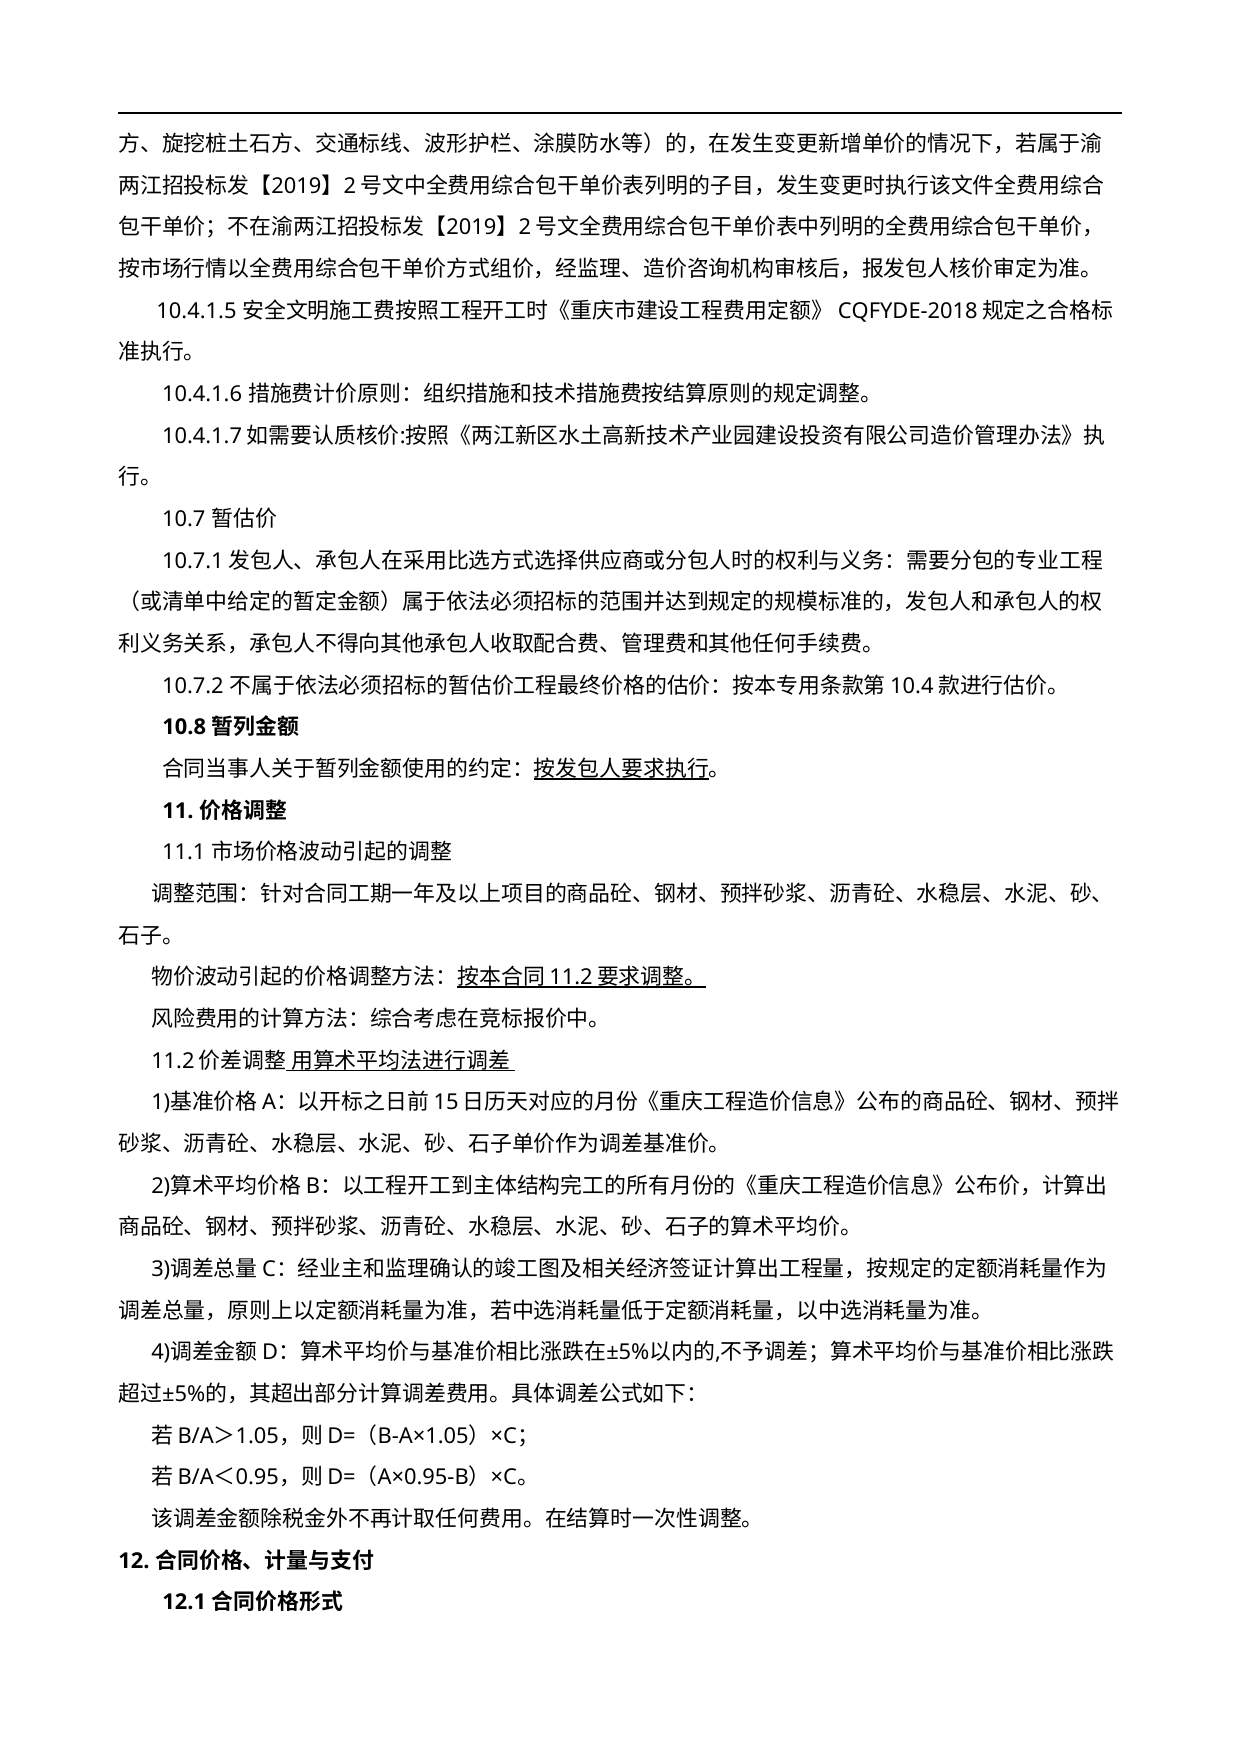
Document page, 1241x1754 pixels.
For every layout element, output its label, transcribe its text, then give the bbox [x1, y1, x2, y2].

text 物价波动引起的价格调整方法：按本合同11.2要求调整。 [118, 951, 1122, 993]
text 若B/A＞1.05，则D=（B-A×1.05）×C； [118, 1410, 1122, 1451]
text 2)算术平均价格B：以工程开工到主体结构完工的所有月份的《重庆工程造价信息》公布价，计算出商品砼、钢材、预拌砂浆、沥青砼、水稳层、水泥、砂、石子的算术平均价。 [118, 1160, 1122, 1243]
text 10.4.1.5 安全文明施工费按照工程开工时《重庆市建设工程费用定额》 CQFYDE-2018规定之合格标准执行。 [118, 285, 1122, 368]
text 10.7.1发包人、承包人在采用比选方式选择供应商或分包人时的权利与义务：需要分包的专业工程（或清单中给定的暂定金额）属于依法必须招标的范围并达到规定的规模标准的，发包人和承包人的权利义务关系，承包人不得向其他承包人收取配合费、管理费和其他任何手续费。 [118, 535, 1122, 660]
text 该调差金额除税金外不再计取任何费用。在结算时一次性调整。 [118, 1493, 1122, 1535]
text 10.8 暂列金额 [118, 701, 1122, 743]
text 10.4.1.6 措施费计价原则：组织措施和技术措施费按结算原则的规定调整。 [118, 368, 1122, 410]
text 10.4.1.7如需要认质核价:按照《两江新区水土高新技术产业园建设投资有限公司造价管理办法》执行。 [118, 410, 1122, 493]
text 10.7 暂估价 [118, 493, 1122, 535]
text 12.1 合同价格形式 [118, 1576, 1122, 1618]
text 风险费用的计算方法：综合考虑在竞标报价中。 [118, 993, 1122, 1035]
text 11.1 市场价格波动引起的调整 [118, 826, 1122, 868]
text 1)基准价格A：以开标之日前15日历天对应的月份《重庆工程造价信息》公布的商品砼、钢材、预拌砂浆、沥青砼、水稳层、水泥、砂、石子单价作为调差基准价。 [118, 1076, 1122, 1160]
text 合同当事人关于暂列金额使用的约定：按发包人要求执行。 [118, 743, 1122, 785]
text 11.2价差调整 用算术平均法进行调差 [118, 1035, 1122, 1076]
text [118, 118, 1122, 285]
text 若B/A＜0.95，则D=（A×0.95-B）×C。 [118, 1451, 1122, 1493]
text 12. 合同价格、计量与支付 [118, 1535, 1122, 1576]
text 11. 价格调整 [118, 785, 1122, 826]
text 4)调差金额D：算术平均价与基准价相比涨跌在±5%以内的,不予调差；算术平均价与基准价相比涨跌超过±5%的，其超出部分计算调差费用。具体调差公式如下： [118, 1326, 1122, 1410]
text 3)调差总量C：经业主和监理确认的竣工图及相关经济签证计算出工程量，按规定的定额消耗量作为调差总量，原则上以定额消耗量为准，若中选消耗量低于定额消耗量，以中选消耗量为准。 [118, 1243, 1122, 1326]
text 10.7.2 不属于依法必须招标的暂估价工程最终价格的估价：按本专用条款第10.4款进行估价。 [118, 660, 1122, 701]
text 调整范围：针对合同工期一年及以上项目的商品砼、钢材、预拌砂浆、沥青砼、水稳层、水泥、砂、石子。 [118, 868, 1122, 951]
